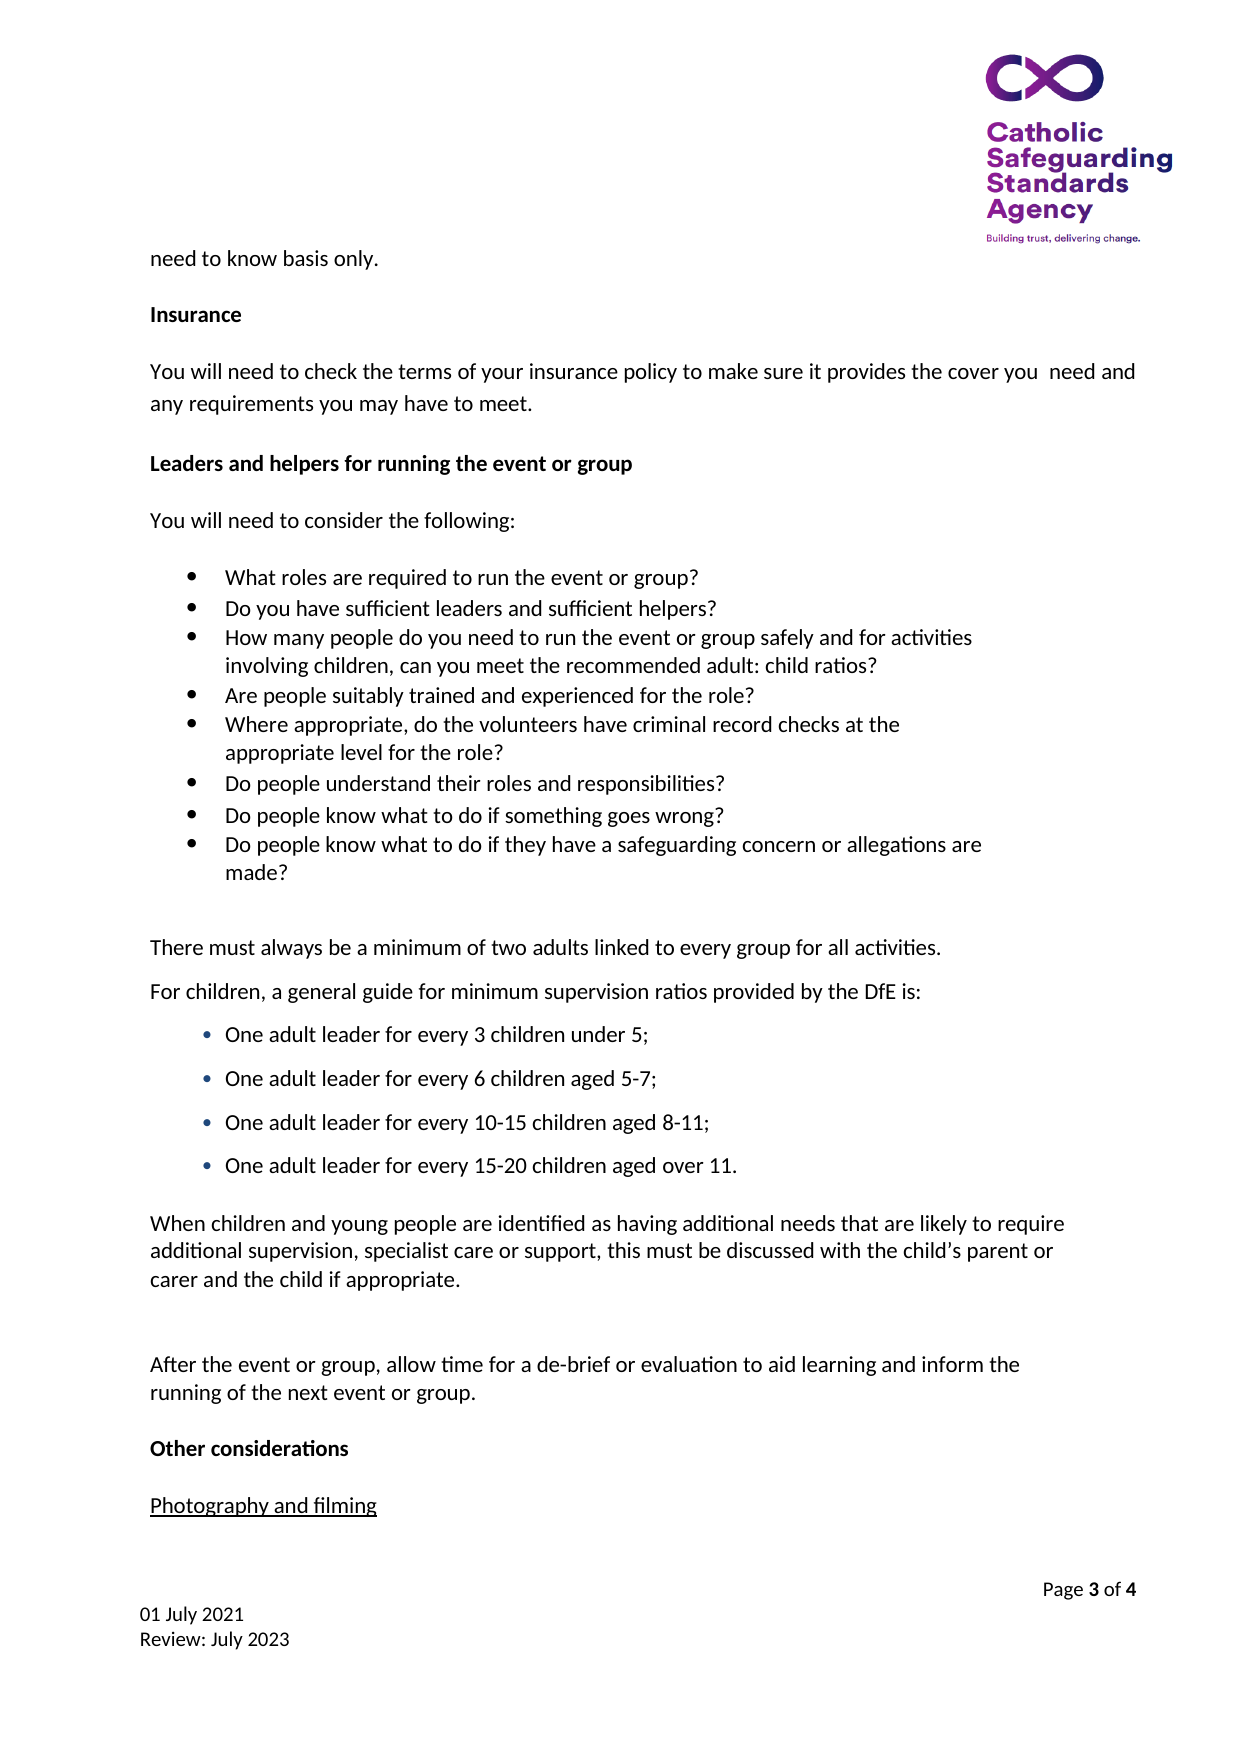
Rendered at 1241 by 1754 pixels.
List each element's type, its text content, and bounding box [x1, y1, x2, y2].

list Do people know what to do if they have a safeguarding concern or allegations are made? [187, 830, 1055, 886]
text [150, 244, 1124, 272]
list Do people understand their roles and responsibilities? [187, 766, 1136, 798]
text Insurance [150, 300, 1136, 328]
list One adult leader for every 15-20 children aged over 11. [203, 1151, 1136, 1179]
list What roles are required to run the event or group? [187, 563, 1136, 591]
list How many people do you need to run the event or group safely and for activities involving children, can you meet the recommended adult: child ratios? [187, 623, 1045, 679]
list Where appropriate, do the volunteers have criminal record checks at the appropriate level for the role? [187, 710, 965, 766]
list One adult leader for every 10-15 children aged 8-11; [203, 1108, 1136, 1136]
text You will need to check the terms of your insurance policy to make sure it provides the cover you need and any requirements you may have to meet. [150, 357, 1136, 417]
list One adult leader for every 6 children aged 5-7; [203, 1064, 1136, 1092]
list Do people know what to do if something goes wrong? [187, 798, 1136, 830]
text When children and young people are identified as having additional needs that are likely to require additional supervision, specialist care or support, this must be discussed with the child’s parent or carer and the child if appropriate. [150, 1209, 1096, 1293]
text Leaders and helpers for running the event or group [150, 449, 1136, 477]
text You will need to consider the following: [150, 506, 1136, 534]
text Photography and filming [150, 1491, 1136, 1519]
text Other considerations [150, 1434, 1136, 1462]
text After the event or group, allow time for a de-brief or evaluation to aid learning and inform the running of the next event or group. [150, 1350, 1045, 1406]
list One adult leader for every 3 children under 5; [203, 1021, 1136, 1048]
text There must always be a minimum of two adults linked to every group for all activities. For children, a general guide for minimum supervision ratios provided by the DfE is: [150, 933, 965, 1005]
list Are people suitably trained and experienced for the role? [187, 679, 1136, 710]
list Do you have sufficient leaders and sufficient helpers? [187, 591, 1136, 623]
